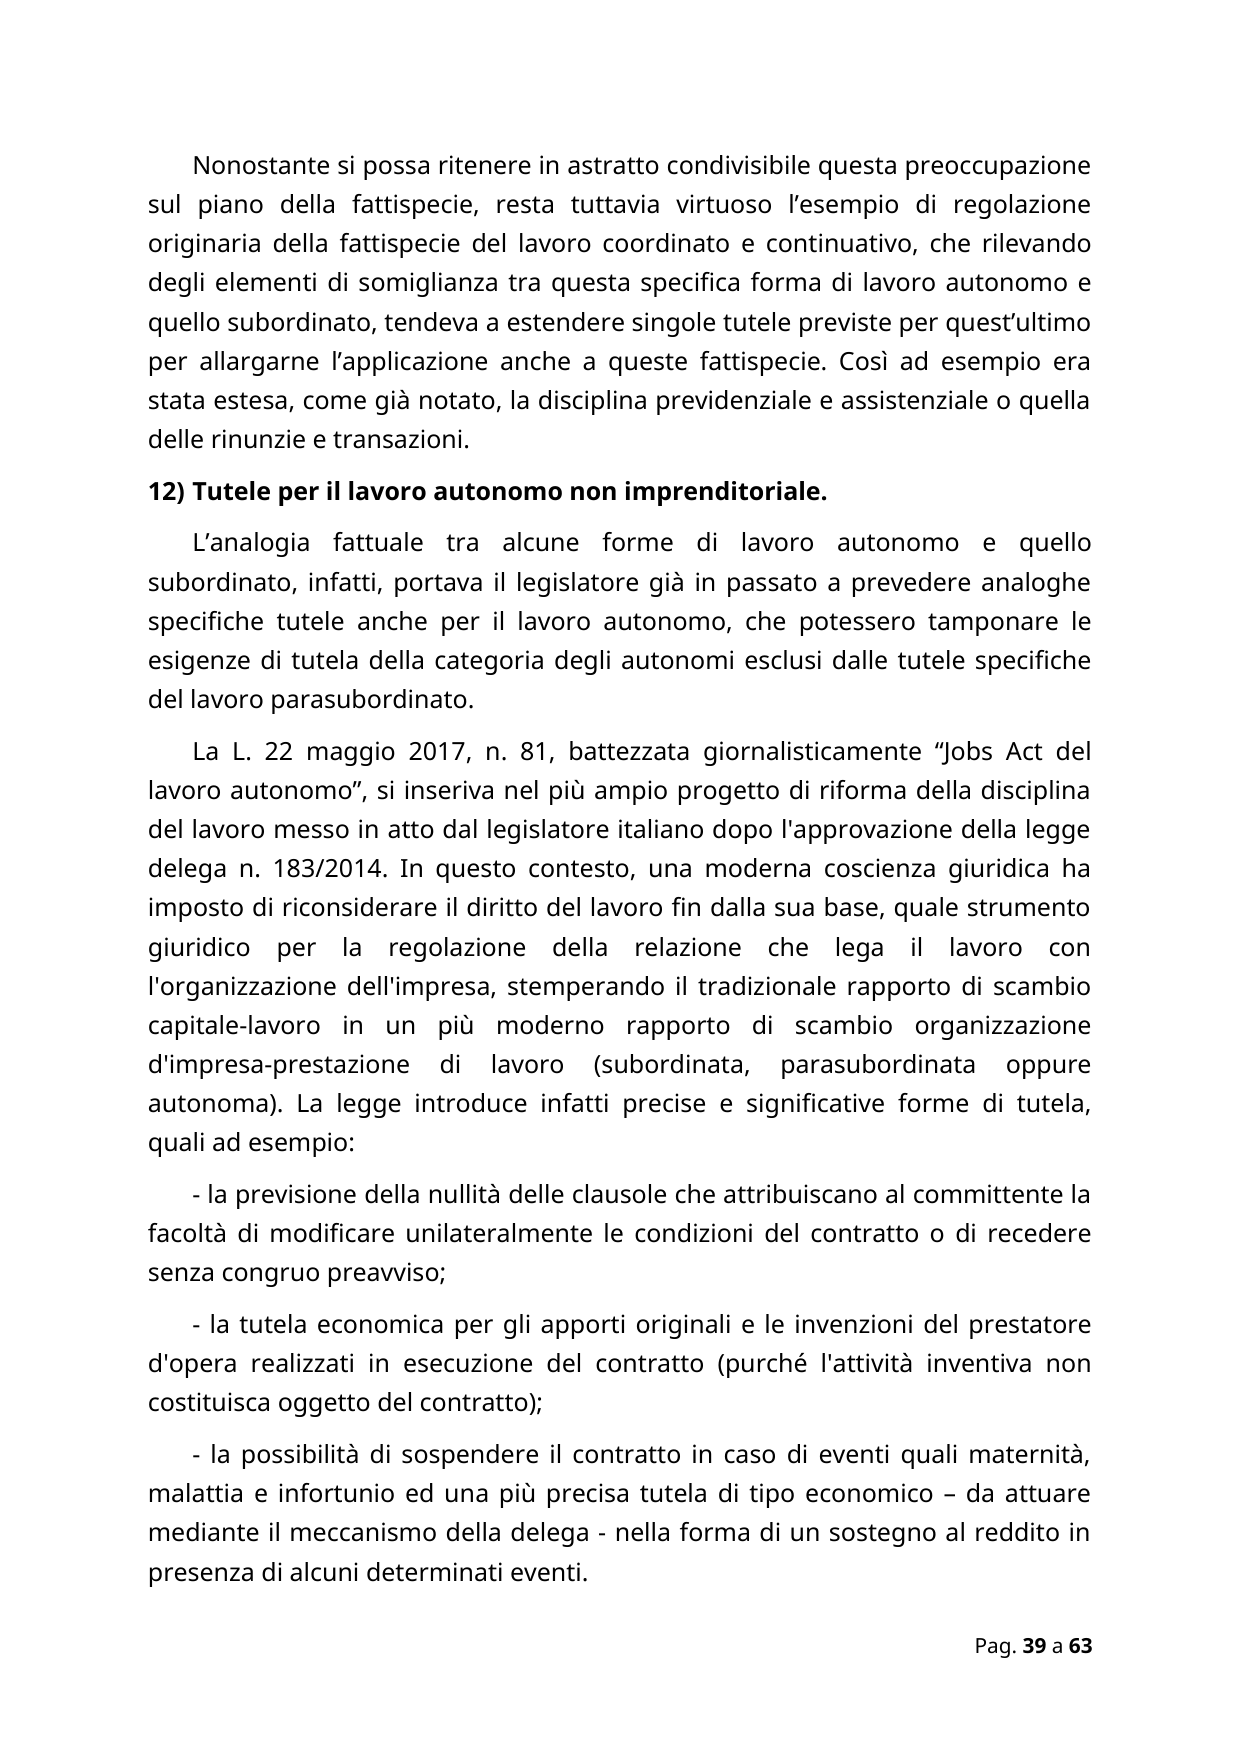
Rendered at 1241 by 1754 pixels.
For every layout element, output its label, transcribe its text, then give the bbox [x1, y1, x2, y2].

text Nonostante si possa ritenere in astratto condivisibile questa preoccupazione sul piano della fattispecie, resta tuttavia virtuoso l’esempio di regolazione originaria della fattispecie del lavoro coordinato e continuativo, che rilevando degli elementi di somiglianza tra questa specifica forma di lavoro autonomo e quello subordinato, tendeva a estendere singole tutele previste per quest’ultimo per allargarne l’applicazione anche a queste fattispecie. Così ad esempio era stata estesa, come già notato, la disciplina previdenziale e assistenziale o quella delle rinunzie e transazioni. [148, 148, 1092, 456]
subtitle Tutele per il lavoro autonomo non imprenditoriale. [148, 473, 1092, 507]
text - la previsione della nullità delle clausole che attribuiscano al committente la facoltà di modificare unilateralmente le condizioni del contratto o di recedere senza congruo preavviso; [148, 1177, 1092, 1289]
text - la possibilità di sospendere il contratto in caso di eventi quali maternità, malattia e infortunio ed una più precisa tutela di tipo economico – da attuare mediante il meccanismo della delega - nella forma di un sostegno al reddito in presenza di alcuni determinati eventi. [148, 1437, 1092, 1588]
text L’analogia fattuale tra alcune forme di lavoro autonomo e quello subordinato, infatti, portava il legislatore già in passato a prevedere analoghe specifiche tutele anche per il lavoro autonomo, che potessero tamponare le esigenze di tutela della categoria degli autonomi esclusi dalle tutele specifiche del lavoro parasubordinato. [148, 525, 1092, 716]
text - la tutela economica per gli apporti originali e le invenzioni del prestatore d'opera realizzati in esecuzione del contratto (purché l'attività inventiva non costituisca oggetto del contratto); [148, 1307, 1092, 1419]
text La L. 22 maggio 2017, n. 81, battezzata giornalisticamente “Jobs Act del lavoro autonomo”, si inseriva nel più ampio progetto di riforma della disciplina del lavoro messo in atto dal legislatore italiano dopo l'approvazione della legge delega n. 183/2014. In questo contesto, una moderna coscienza giuridica ha imposto di riconsiderare il diritto del lavoro fin dalla sua base, quale strumento giuridico per la regolazione della relazione che lega il lavoro con l'organizzazione dell'impresa, stemperando il tradizionale rapporto di scambio capitale-lavoro in un più moderno rapporto di scambio organizzazione d'impresa-prestazione di lavoro (subordinata, parasubordinata oppure autonoma). La legge introduce infatti precise e significative forme di tutela, quali ad esempio: [148, 733, 1092, 1159]
